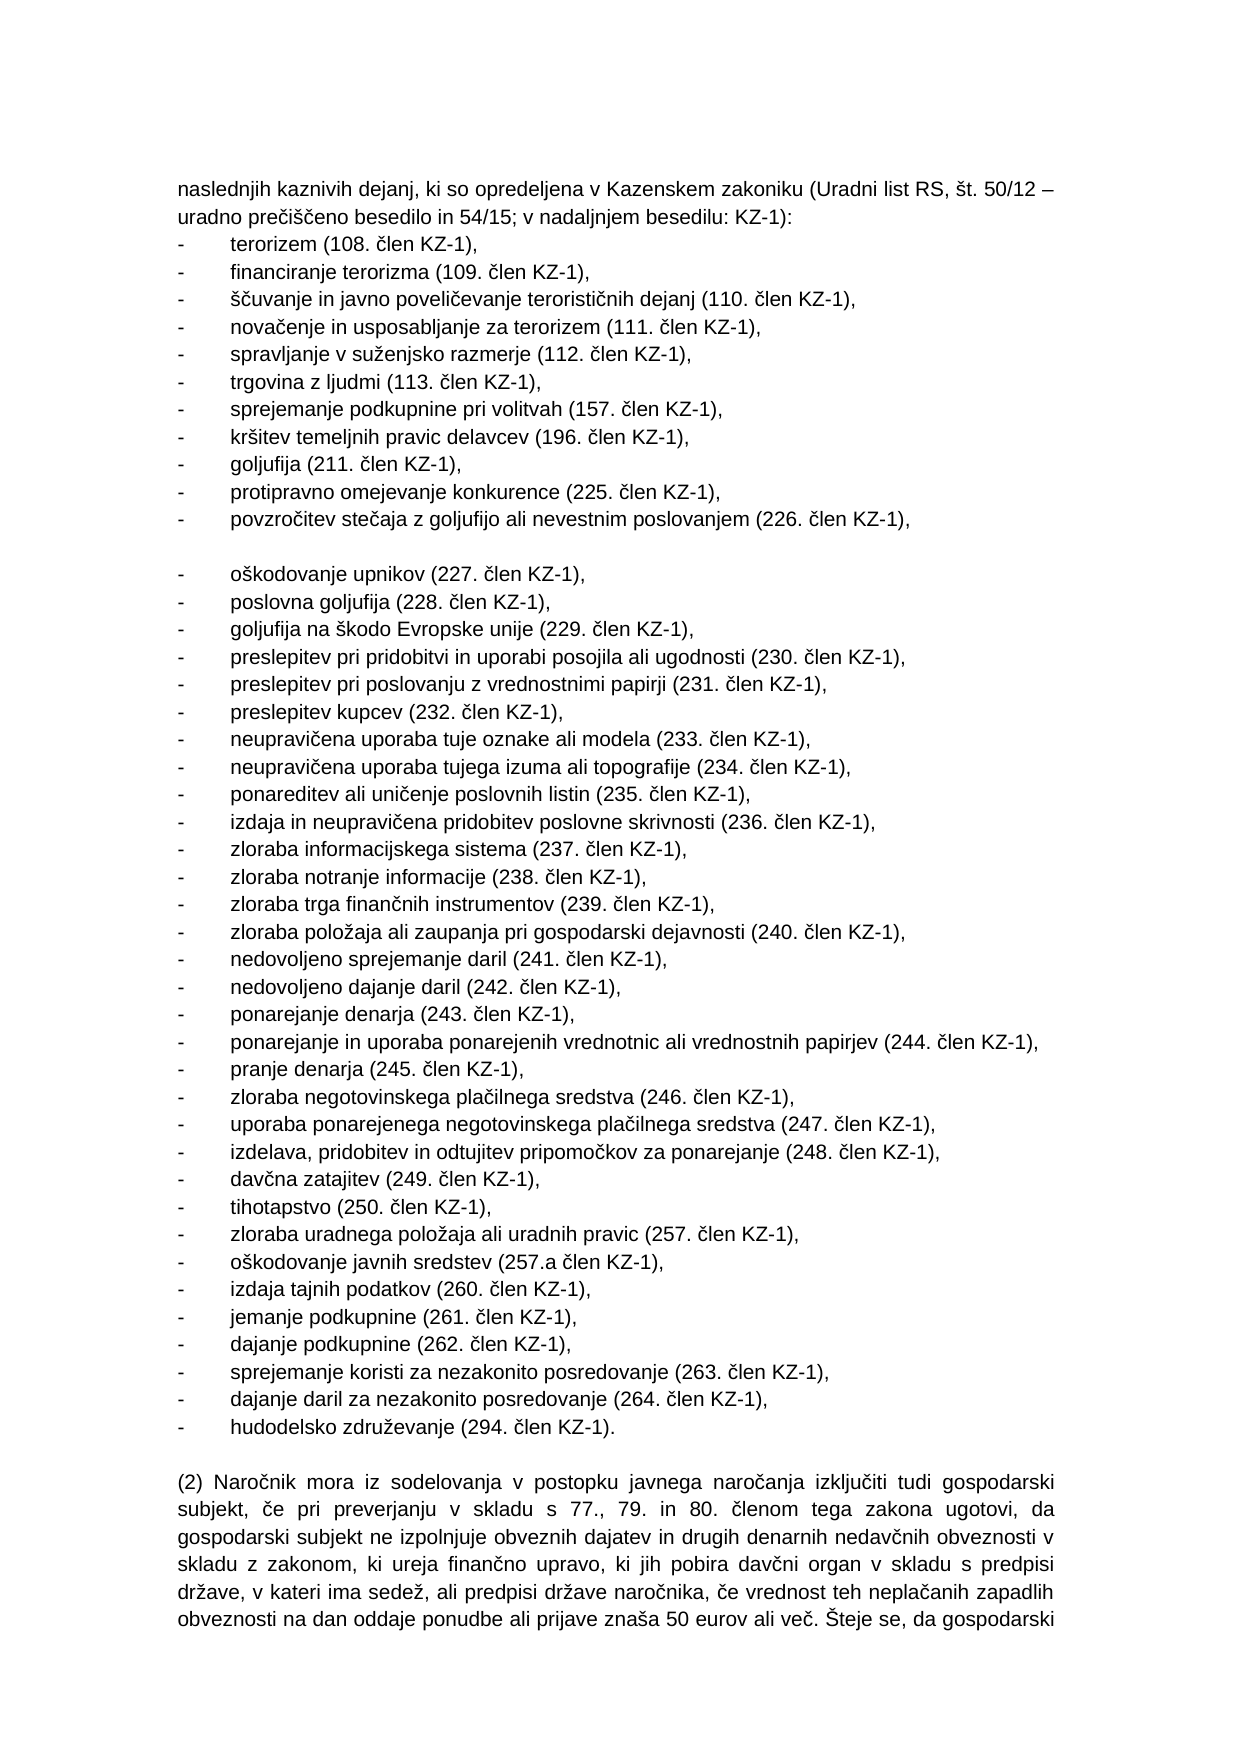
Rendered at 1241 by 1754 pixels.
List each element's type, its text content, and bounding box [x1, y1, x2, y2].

text - ponareditev ali uničenje poslovnih listin (235. člen KZ-1), [177, 782, 1056, 806]
text - goljufija na škodo Evropske unije (229. člen KZ-1), [177, 617, 1056, 641]
text - financiranje terorizma (109. člen KZ-1), [177, 260, 1056, 284]
text - uporaba ponarejenega negotovinskega plačilnega sredstva (247. člen KZ-1), [177, 1112, 1056, 1136]
text - preslepitev kupcev (232. člen KZ-1), [177, 700, 1056, 724]
text - hudodelsko združevanje (294. člen KZ-1). [177, 1415, 1056, 1439]
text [177, 1470, 1056, 1631]
text - jemanje podkupnine (261. člen KZ-1), [177, 1305, 1056, 1329]
text - pranje denarja (245. člen KZ-1), [177, 1057, 1056, 1081]
text - terorizem (108. člen KZ-1), [177, 232, 1056, 256]
text - izdaja tajnih podatkov (260. člen KZ-1), [177, 1277, 1056, 1301]
text - kršitev temeljnih pravic delavcev (196. člen KZ-1), [177, 425, 1056, 449]
text - oškodovanje upnikov (227. člen KZ-1), [177, 562, 1056, 586]
text - neupravičena uporaba tujega izuma ali topografije (234. člen KZ-1), [177, 755, 1056, 779]
text - dajanje podkupnine (262. člen KZ-1), [177, 1332, 1056, 1356]
text - zloraba uradnega položaja ali uradnih pravic (257. člen KZ-1), [177, 1222, 1056, 1246]
text - zloraba trga finančnih instrumentov (239. člen KZ-1), [177, 892, 1056, 916]
text - ščuvanje in javno poveličevanje terorističnih dejanj (110. člen KZ-1), [177, 287, 1056, 311]
text - nedovoljeno sprejemanje daril (241. člen KZ-1), [177, 947, 1056, 971]
text - preslepitev pri poslovanju z vrednostnimi papirji (231. člen KZ-1), [177, 672, 1056, 696]
text - zloraba negotovinskega plačilnega sredstva (246. člen KZ-1), [177, 1085, 1056, 1109]
text - sprejemanje koristi za nezakonito posredovanje (263. člen KZ-1), [177, 1360, 1056, 1384]
text - ponarejanje in uporaba ponarejenih vrednotnic ali vrednostnih papirjev (244. člen KZ-1), [177, 1030, 1056, 1054]
text - tihotapstvo (250. člen KZ-1), [177, 1195, 1056, 1219]
text - oškodovanje javnih sredstev (257.a člen KZ-1), [177, 1250, 1056, 1274]
text - spravljanje v suženjsko razmerje (112. člen KZ-1), [177, 342, 1056, 366]
text - preslepitev pri pridobitvi in uporabi posojila ali ugodnosti (230. člen KZ-1), [177, 645, 1056, 669]
text - neupravičena uporaba tuje oznake ali modela (233. člen KZ-1), [177, 727, 1056, 751]
text - izdaja in neupravičena pridobitev poslovne skrivnosti (236. člen KZ-1), [177, 810, 1056, 834]
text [177, 177, 1056, 229]
text - zloraba informacijskega sistema (237. člen KZ-1), [177, 837, 1056, 861]
text - sprejemanje podkupnine pri volitvah (157. člen KZ-1), [177, 397, 1056, 421]
text - izdelava, pridobitev in odtujitev pripomočkov za ponarejanje (248. člen KZ-1), [177, 1140, 1056, 1164]
text - novačenje in usposabljanje za terorizem (111. člen KZ-1), [177, 315, 1056, 339]
text - protipravno omejevanje konkurence (225. člen KZ-1), [177, 480, 1056, 504]
text - davčna zatajitev (249. člen KZ-1), [177, 1167, 1056, 1191]
text - zloraba položaja ali zaupanja pri gospodarski dejavnosti (240. člen KZ-1), [177, 920, 1056, 944]
text - poslovna goljufija (228. člen KZ-1), [177, 590, 1056, 614]
text - trgovina z ljudmi (113. člen KZ-1), [177, 370, 1056, 394]
text - povzročitev stečaja z goljufijo ali nevestnim poslovanjem (226. člen KZ-1), [177, 507, 1056, 531]
text - zloraba notranje informacije (238. člen KZ-1), [177, 865, 1056, 889]
text - dajanje daril za nezakonito posredovanje (264. člen KZ-1), [177, 1387, 1056, 1411]
text - goljufija (211. člen KZ-1), [177, 452, 1056, 476]
text - ponarejanje denarja (243. člen KZ-1), [177, 1002, 1056, 1026]
text - nedovoljeno dajanje daril (242. člen KZ-1), [177, 975, 1056, 999]
